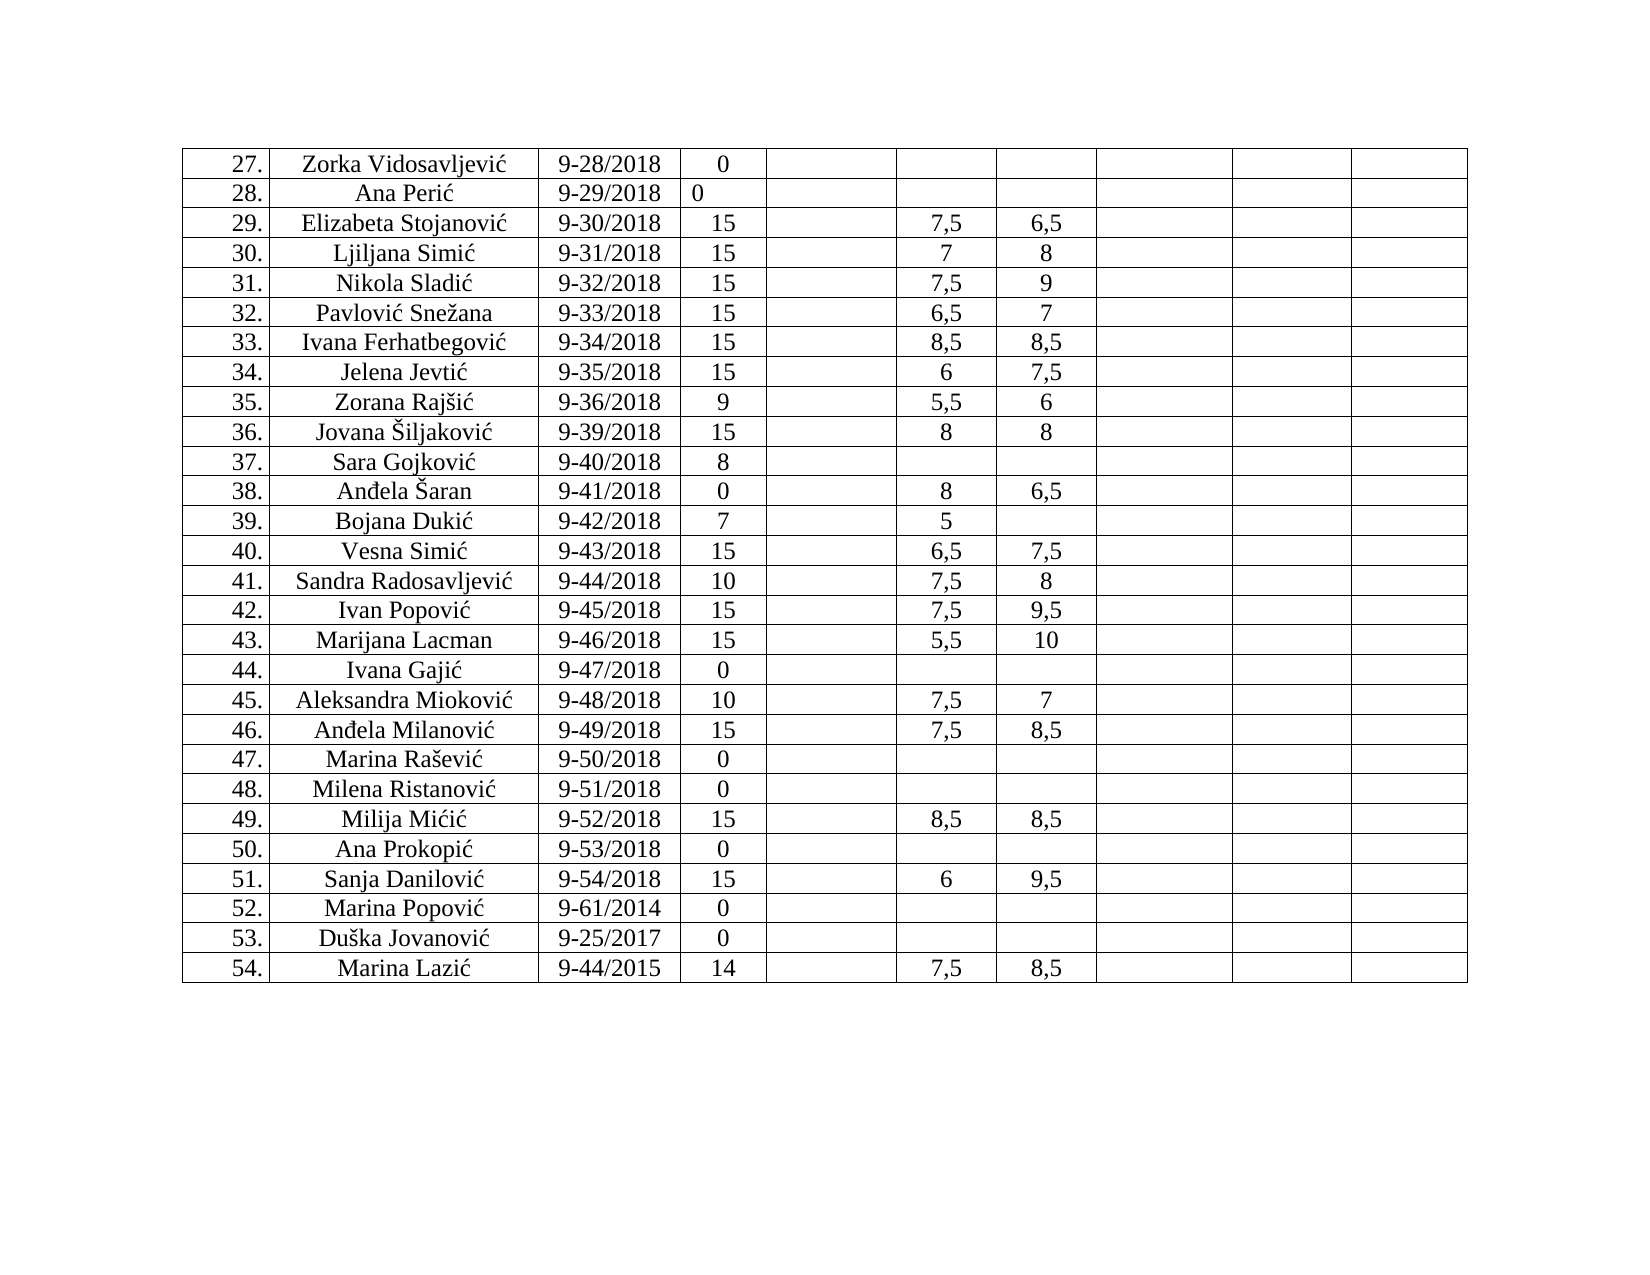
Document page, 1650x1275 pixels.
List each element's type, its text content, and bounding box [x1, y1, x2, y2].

table_cell [997, 834, 1096, 863]
table_cell [897, 149, 996, 177]
table_cell 8,5 [997, 715, 1096, 743]
table_cell 15 [681, 208, 766, 237]
table_cell Sandra Radosavljević [270, 566, 538, 594]
table_cell [1097, 834, 1232, 863]
table_cell 9-25/2017 [539, 923, 680, 952]
table_cell [183, 536, 269, 565]
table_cell 9-34/2018 [539, 327, 680, 356]
table_cell [1352, 923, 1467, 952]
table_cell 9-51/2018 [539, 774, 680, 803]
table_cell 15 [681, 536, 766, 565]
table_cell [1097, 179, 1232, 207]
table_cell [1352, 387, 1467, 416]
table_cell [997, 447, 1096, 475]
table_cell 6 [897, 357, 996, 386]
table_cell [1352, 506, 1467, 535]
table_cell [1352, 655, 1467, 684]
table_cell [1233, 596, 1351, 624]
table_cell [183, 149, 269, 177]
table_cell [1097, 238, 1232, 267]
table_cell [1352, 298, 1467, 326]
table_cell [183, 625, 269, 654]
table_cell [1233, 149, 1351, 177]
table_cell [1097, 745, 1232, 773]
table_cell 7,5 [897, 715, 996, 743]
table_cell [897, 834, 996, 863]
table_cell [767, 804, 896, 833]
table_cell 14 [681, 953, 766, 982]
table_cell [1233, 804, 1351, 833]
table_cell 9-36/2018 [539, 387, 680, 416]
table_cell [1233, 417, 1351, 446]
table_cell [1097, 208, 1232, 237]
table_cell [767, 238, 896, 267]
table_cell Sara Gojković [270, 447, 538, 475]
table_cell 8,5 [897, 804, 996, 833]
table_cell [1233, 864, 1351, 892]
table_cell [1097, 268, 1232, 297]
table_cell [767, 417, 896, 446]
table_cell [767, 864, 896, 892]
table_cell 9-42/2018 [539, 506, 680, 535]
table_cell [1352, 625, 1467, 654]
table_cell [1097, 864, 1232, 892]
table_cell 8 [997, 566, 1096, 594]
table_cell [1233, 179, 1351, 207]
table_cell [183, 476, 269, 505]
table_cell [1233, 476, 1351, 505]
table_cell [1097, 476, 1232, 505]
table_cell Milena Ristanović [270, 774, 538, 803]
table_cell [1352, 357, 1467, 386]
table_cell [183, 655, 269, 684]
table_cell [1233, 894, 1351, 922]
table_cell 6,5 [897, 298, 996, 326]
table_cell [183, 238, 269, 267]
table_cell 9,5 [997, 864, 1096, 892]
table_cell 9-49/2018 [539, 715, 680, 743]
table_cell 9 [997, 268, 1096, 297]
table_cell [1352, 268, 1467, 297]
table_cell [1233, 625, 1351, 654]
table_cell [1097, 357, 1232, 386]
table_cell [1233, 566, 1351, 594]
table_cell 0 [681, 774, 766, 803]
table_cell 9-40/2018 [539, 447, 680, 475]
table_cell 9-30/2018 [539, 208, 680, 237]
table_cell Bojana Dukić [270, 506, 538, 535]
table_cell Zorka Vidosavljević [270, 149, 538, 177]
table_cell [1233, 953, 1351, 982]
table_cell 15 [681, 804, 766, 833]
table_cell 7,5 [897, 566, 996, 594]
table_cell 9-39/2018 [539, 417, 680, 446]
table_cell 8,5 [997, 327, 1096, 356]
table_cell 15 [681, 268, 766, 297]
table_cell [767, 923, 896, 952]
table_cell 7 [681, 506, 766, 535]
table_cell [1352, 238, 1467, 267]
table_cell Vesna Simić [270, 536, 538, 565]
table_cell [1352, 834, 1467, 863]
table_cell [1097, 685, 1232, 714]
table_cell 9-61/2014 [539, 894, 680, 922]
table_cell Jelena Jevtić [270, 357, 538, 386]
table_cell Anđela Šaran [270, 476, 538, 505]
table_cell [1097, 715, 1232, 743]
table_cell [897, 179, 996, 207]
table_cell [1352, 953, 1467, 982]
table_cell [1097, 566, 1232, 594]
table_cell [1097, 625, 1232, 654]
table_cell 7,5 [897, 268, 996, 297]
table_cell Anđela Milanović [270, 715, 538, 743]
table_cell [183, 745, 269, 773]
table_cell Ivana Gajić [270, 655, 538, 684]
table_cell [1352, 327, 1467, 356]
table_cell [183, 298, 269, 326]
table_cell [1233, 834, 1351, 863]
table_cell [1233, 715, 1351, 743]
table_cell [767, 357, 896, 386]
table_cell [997, 655, 1096, 684]
table_cell 6 [897, 864, 996, 892]
table_cell 6 [997, 387, 1096, 416]
table_cell [1097, 774, 1232, 803]
table_cell Marina Rašević [270, 745, 538, 773]
table_cell 15 [681, 625, 766, 654]
table_cell Duška Jovanović [270, 923, 538, 952]
table_cell [767, 298, 896, 326]
table_cell 9-52/2018 [539, 804, 680, 833]
table_cell [1352, 864, 1467, 892]
table_cell [1233, 238, 1351, 267]
table_cell [1097, 655, 1232, 684]
table_cell 8 [681, 447, 766, 475]
table_cell 5 [897, 506, 996, 535]
table_cell [1352, 179, 1467, 207]
table_cell [767, 149, 896, 177]
table_cell Ivan Popović [270, 596, 538, 624]
table_cell [183, 506, 269, 535]
table_cell [997, 923, 1096, 952]
table_cell [1097, 298, 1232, 326]
table_cell 15 [681, 238, 766, 267]
table_cell [1352, 774, 1467, 803]
table_cell [1352, 149, 1467, 177]
table_cell 0 [681, 655, 766, 684]
table_cell 9-46/2018 [539, 625, 680, 654]
table_cell [183, 685, 269, 714]
table_cell [1097, 506, 1232, 535]
table_cell [1097, 596, 1232, 624]
table_cell [1352, 804, 1467, 833]
table_cell [183, 208, 269, 237]
table_cell 15 [681, 327, 766, 356]
table_cell Nikola Sladić [270, 268, 538, 297]
table_cell [1352, 894, 1467, 922]
table_cell [1233, 745, 1351, 773]
table_cell 9-41/2018 [539, 476, 680, 505]
table_cell 0 [681, 923, 766, 952]
table_cell 0 [681, 894, 766, 922]
table_cell [1352, 566, 1467, 594]
table_cell 15 [681, 298, 766, 326]
table_cell 6,5 [997, 208, 1096, 237]
table_cell 9-48/2018 [539, 685, 680, 714]
table_cell [767, 625, 896, 654]
table_cell 0 [681, 745, 766, 773]
table_cell [1097, 536, 1232, 565]
table_cell 15 [681, 417, 766, 446]
table_cell [767, 685, 896, 714]
table_cell [1097, 387, 1232, 416]
table_cell [1352, 208, 1467, 237]
table_cell 0 [681, 179, 766, 207]
table_cell [1097, 894, 1232, 922]
table_cell 0 [681, 149, 766, 177]
table_cell [1233, 506, 1351, 535]
table_cell [767, 745, 896, 773]
table_cell [997, 506, 1096, 535]
table_cell 5,5 [897, 625, 996, 654]
table_cell [1352, 417, 1467, 446]
table_cell 9-43/2018 [539, 536, 680, 565]
table_cell [1097, 923, 1232, 952]
table_cell Zorana Rajšić [270, 387, 538, 416]
table_cell Ana Prokopić [270, 834, 538, 863]
table_cell [897, 655, 996, 684]
table_cell [1233, 357, 1351, 386]
table_cell [767, 476, 896, 505]
table_cell [183, 417, 269, 446]
table_cell [183, 894, 269, 922]
table_cell [183, 268, 269, 297]
table_cell [897, 774, 996, 803]
table_cell 10 [997, 625, 1096, 654]
table_cell [1097, 149, 1232, 177]
table_cell 7,5 [897, 596, 996, 624]
table_cell Pavlović Snežana [270, 298, 538, 326]
table_cell 9-47/2018 [539, 655, 680, 684]
table_cell [997, 774, 1096, 803]
table_cell 15 [681, 357, 766, 386]
table_cell [897, 923, 996, 952]
table_cell [183, 923, 269, 952]
table_cell 15 [681, 715, 766, 743]
table_cell 9-44/2015 [539, 953, 680, 982]
table_cell [183, 834, 269, 863]
table_cell [1233, 655, 1351, 684]
table_cell Ivana Ferhatbegović [270, 327, 538, 356]
table_cell [183, 357, 269, 386]
table_cell [767, 596, 896, 624]
table_cell [997, 179, 1096, 207]
table_cell Marijana Lacman [270, 625, 538, 654]
table_cell 9-44/2018 [539, 566, 680, 594]
table_cell [1352, 476, 1467, 505]
table_cell 6,5 [897, 536, 996, 565]
table_cell [183, 864, 269, 892]
table_cell 9-33/2018 [539, 298, 680, 326]
table_cell [1352, 745, 1467, 773]
table_cell Milija Mićić [270, 804, 538, 833]
table_cell 8,5 [997, 953, 1096, 982]
table_cell [767, 447, 896, 475]
table_cell 5,5 [897, 387, 996, 416]
table_cell 9-50/2018 [539, 745, 680, 773]
table_cell [1352, 596, 1467, 624]
table_cell 7,5 [897, 208, 996, 237]
table_cell Sanja Danilović [270, 864, 538, 892]
table_cell [1233, 208, 1351, 237]
table_cell Ana Perić [270, 179, 538, 207]
table_cell [767, 566, 896, 594]
table_cell [1097, 447, 1232, 475]
table_cell Marina Lazić [270, 953, 538, 982]
table_cell 0 [681, 476, 766, 505]
table_cell [183, 327, 269, 356]
table_cell [183, 179, 269, 207]
table_cell [183, 387, 269, 416]
table_cell Jovana Šiljaković [270, 417, 538, 446]
table_cell 9-45/2018 [539, 596, 680, 624]
table_cell [767, 179, 896, 207]
table_cell [1233, 774, 1351, 803]
table_cell [183, 715, 269, 743]
table_cell [183, 774, 269, 803]
table_cell [1233, 536, 1351, 565]
table_cell 8 [897, 476, 996, 505]
table_cell [897, 894, 996, 922]
table_cell [767, 953, 896, 982]
table_cell Elizabeta Stojanović [270, 208, 538, 237]
table_cell [183, 566, 269, 594]
table_cell [997, 745, 1096, 773]
table_cell [1233, 268, 1351, 297]
table_cell [1352, 685, 1467, 714]
table_cell [767, 655, 896, 684]
table_cell [1097, 804, 1232, 833]
table_cell [767, 894, 896, 922]
table_cell [767, 506, 896, 535]
table_cell 7 [997, 685, 1096, 714]
table_cell [1233, 387, 1351, 416]
table_cell [1097, 327, 1232, 356]
table_cell [1233, 685, 1351, 714]
table_cell 8 [897, 417, 996, 446]
table_cell 8,5 [997, 804, 1096, 833]
table_cell 8 [997, 417, 1096, 446]
table_cell 9-32/2018 [539, 268, 680, 297]
table_cell [767, 327, 896, 356]
table_cell 6,5 [997, 476, 1096, 505]
table_cell [1352, 447, 1467, 475]
table_cell [1097, 953, 1232, 982]
table_cell [767, 208, 896, 237]
table_cell [997, 894, 1096, 922]
table_cell [1097, 417, 1232, 446]
table_cell [1233, 327, 1351, 356]
table_cell 9-28/2018 [539, 149, 680, 177]
table_cell [767, 774, 896, 803]
table_cell [767, 834, 896, 863]
table_cell 10 [681, 685, 766, 714]
table_cell [767, 268, 896, 297]
table_cell Marina Popović [270, 894, 538, 922]
table_cell [897, 447, 996, 475]
table_cell [183, 447, 269, 475]
table_cell 9 [681, 387, 766, 416]
table_cell [767, 715, 896, 743]
table_cell 8 [997, 238, 1096, 267]
table_cell [767, 387, 896, 416]
table_cell [1233, 923, 1351, 952]
table_cell 9-29/2018 [539, 179, 680, 207]
table_cell 7 [897, 238, 996, 267]
table_cell [767, 536, 896, 565]
table_cell 9-35/2018 [539, 357, 680, 386]
table_cell 0 [681, 834, 766, 863]
table_cell Aleksandra Mioković [270, 685, 538, 714]
table_cell 9,5 [997, 596, 1096, 624]
table_cell [897, 745, 996, 773]
table_cell 9-53/2018 [539, 834, 680, 863]
table_cell 7,5 [997, 357, 1096, 386]
table_cell [183, 953, 269, 982]
table_cell [1233, 298, 1351, 326]
table_cell [1352, 536, 1467, 565]
table_cell 7,5 [997, 536, 1096, 565]
table_cell 9-31/2018 [539, 238, 680, 267]
table_cell 15 [681, 596, 766, 624]
table_cell Ljiljana Simić [270, 238, 538, 267]
table_cell 9-54/2018 [539, 864, 680, 892]
table_cell 7 [997, 298, 1096, 326]
table_cell [183, 596, 269, 624]
table_cell 7,5 [897, 685, 996, 714]
table_cell [1352, 715, 1467, 743]
table_cell [1233, 447, 1351, 475]
table_cell 10 [681, 566, 766, 594]
table_cell 15 [681, 864, 766, 892]
table_cell 8,5 [897, 327, 996, 356]
table_cell [183, 804, 269, 833]
table_cell 7,5 [897, 953, 996, 982]
table_cell [997, 149, 1096, 177]
